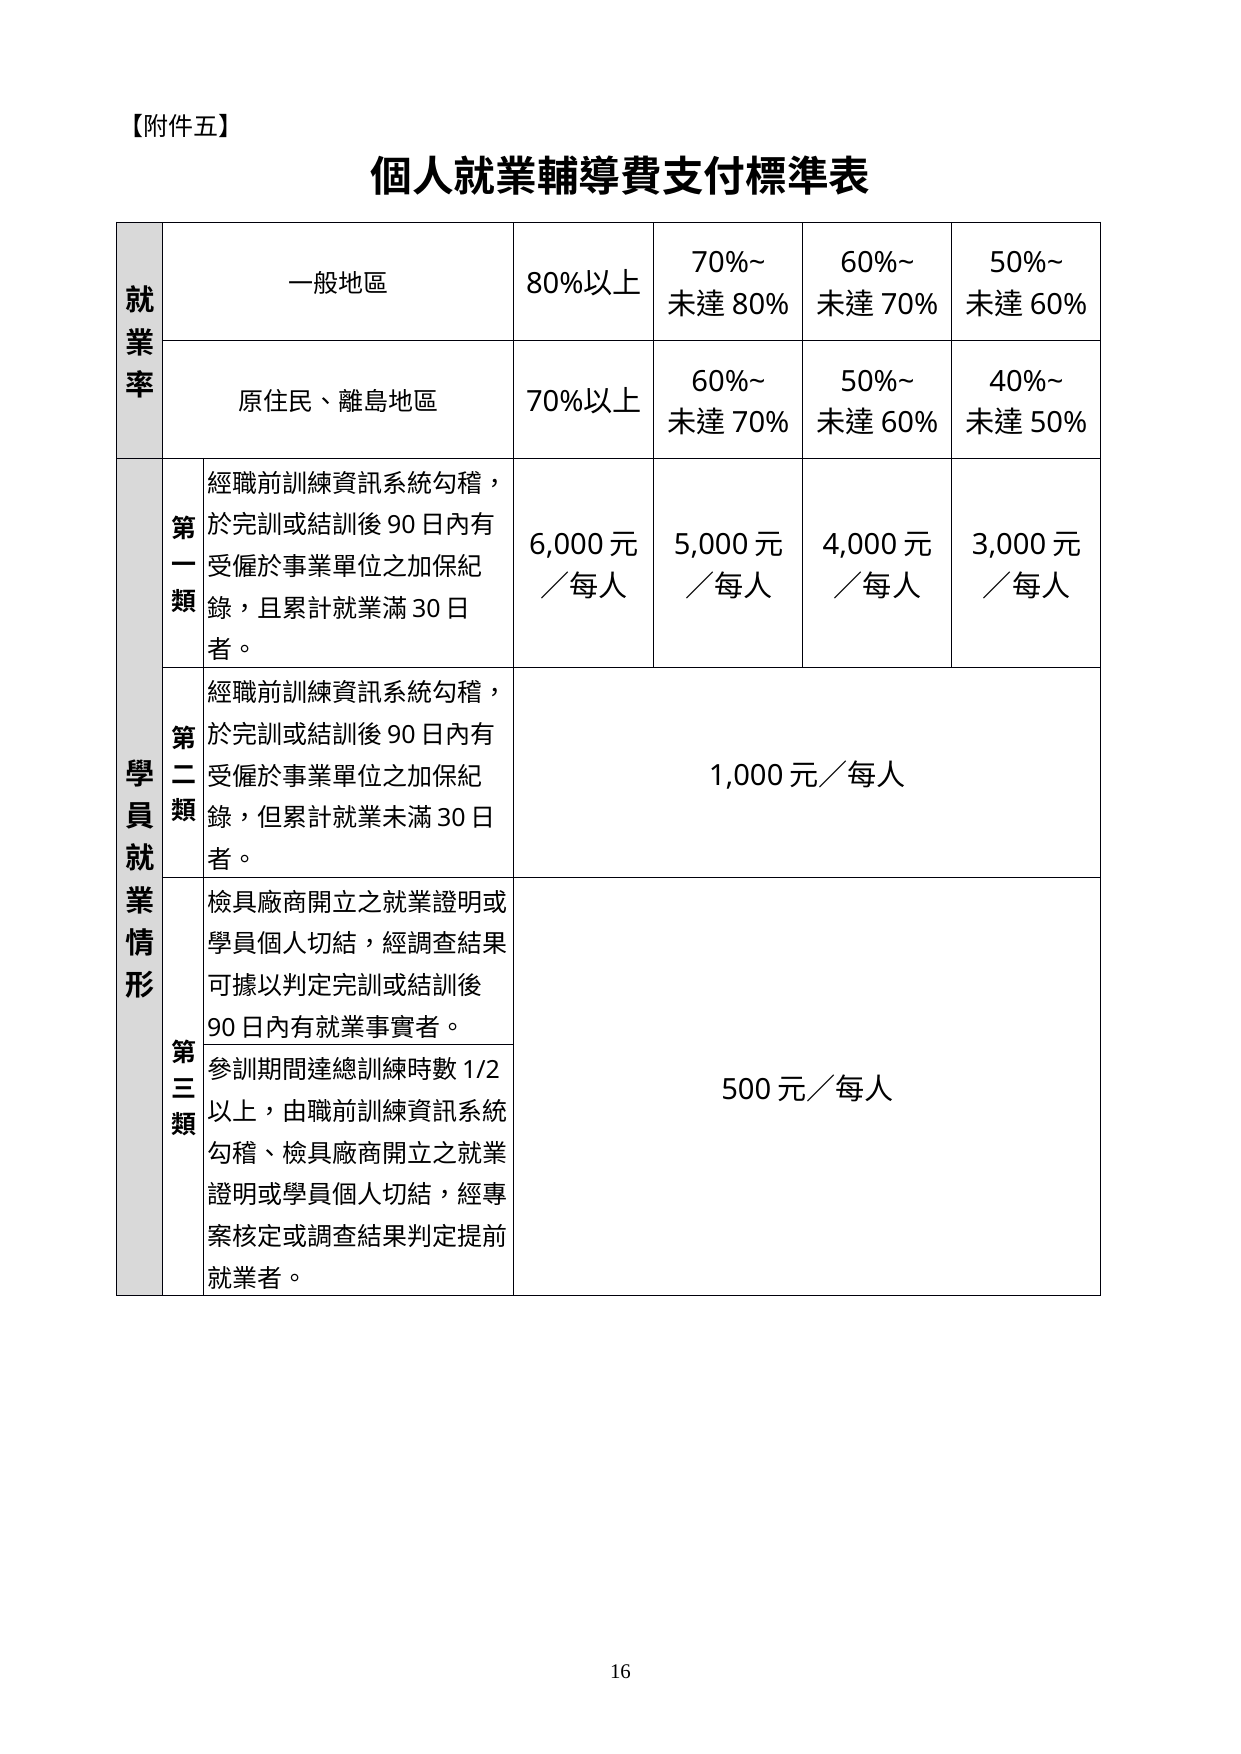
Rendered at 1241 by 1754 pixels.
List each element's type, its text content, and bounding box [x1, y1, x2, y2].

table_cell 1,000元／每人 [514, 668, 1100, 877]
table_header 80%以上 [514, 223, 653, 340]
text 個人就業輔導費支付標準表 [118, 143, 1122, 203]
table_header 70%~ 未達80% [654, 223, 802, 340]
table_cell 第二類 [163, 668, 203, 877]
table_cell 第三類 [163, 878, 203, 1295]
table_cell 檢具廠商開立之就業證明或學員個人切結，經調查結果可據以判定完訓或結訓後90日內有就業事實者。 [204, 878, 513, 1044]
table_cell 學員就業情形 [117, 459, 162, 1295]
table_cell 第一類 [163, 459, 203, 667]
table_cell 6,000元 ／每人 [514, 459, 653, 667]
table_cell 500元／每人 [514, 878, 1100, 1295]
table_cell 40%~ 未達50% [952, 341, 1100, 458]
table_header 50%~ 未達60% [952, 223, 1100, 340]
table_cell 經職前訓練資訊系統勾稽，於完訓或結訓後90日內有受僱於事業單位之加保紀錄，但累計就業未滿30日者。 [204, 668, 513, 877]
table_cell 3,000元 ／每人 [952, 459, 1100, 667]
table_cell 4,000元 ／每人 [803, 459, 951, 667]
table_cell 60%~ 未達70% [654, 341, 802, 458]
table_cell 5,000元 ／每人 [654, 459, 802, 667]
table_header 一般地區 [163, 223, 513, 340]
table_cell 原住民、離島地區 [163, 341, 513, 458]
table_cell 50%~ 未達60% [803, 341, 951, 458]
text 【附件五】 [118, 106, 1122, 143]
table_header 就業率 [117, 223, 162, 458]
table_cell 經職前訓練資訊系統勾稽，於完訓或結訓後90日內有受僱於事業單位之加保紀錄，且累計就業滿30日者。 [204, 459, 513, 667]
table_cell 參訓期間達總訓練時數1/2以上，由職前訓練資訊系統勾稽、檢具廠商開立之就業證明或學員個人切結，經專案核定或調查結果判定提前就業者。 [204, 1045, 513, 1295]
table_header 60%~ 未達70% [803, 223, 951, 340]
table_cell 70%以上 [514, 341, 653, 458]
